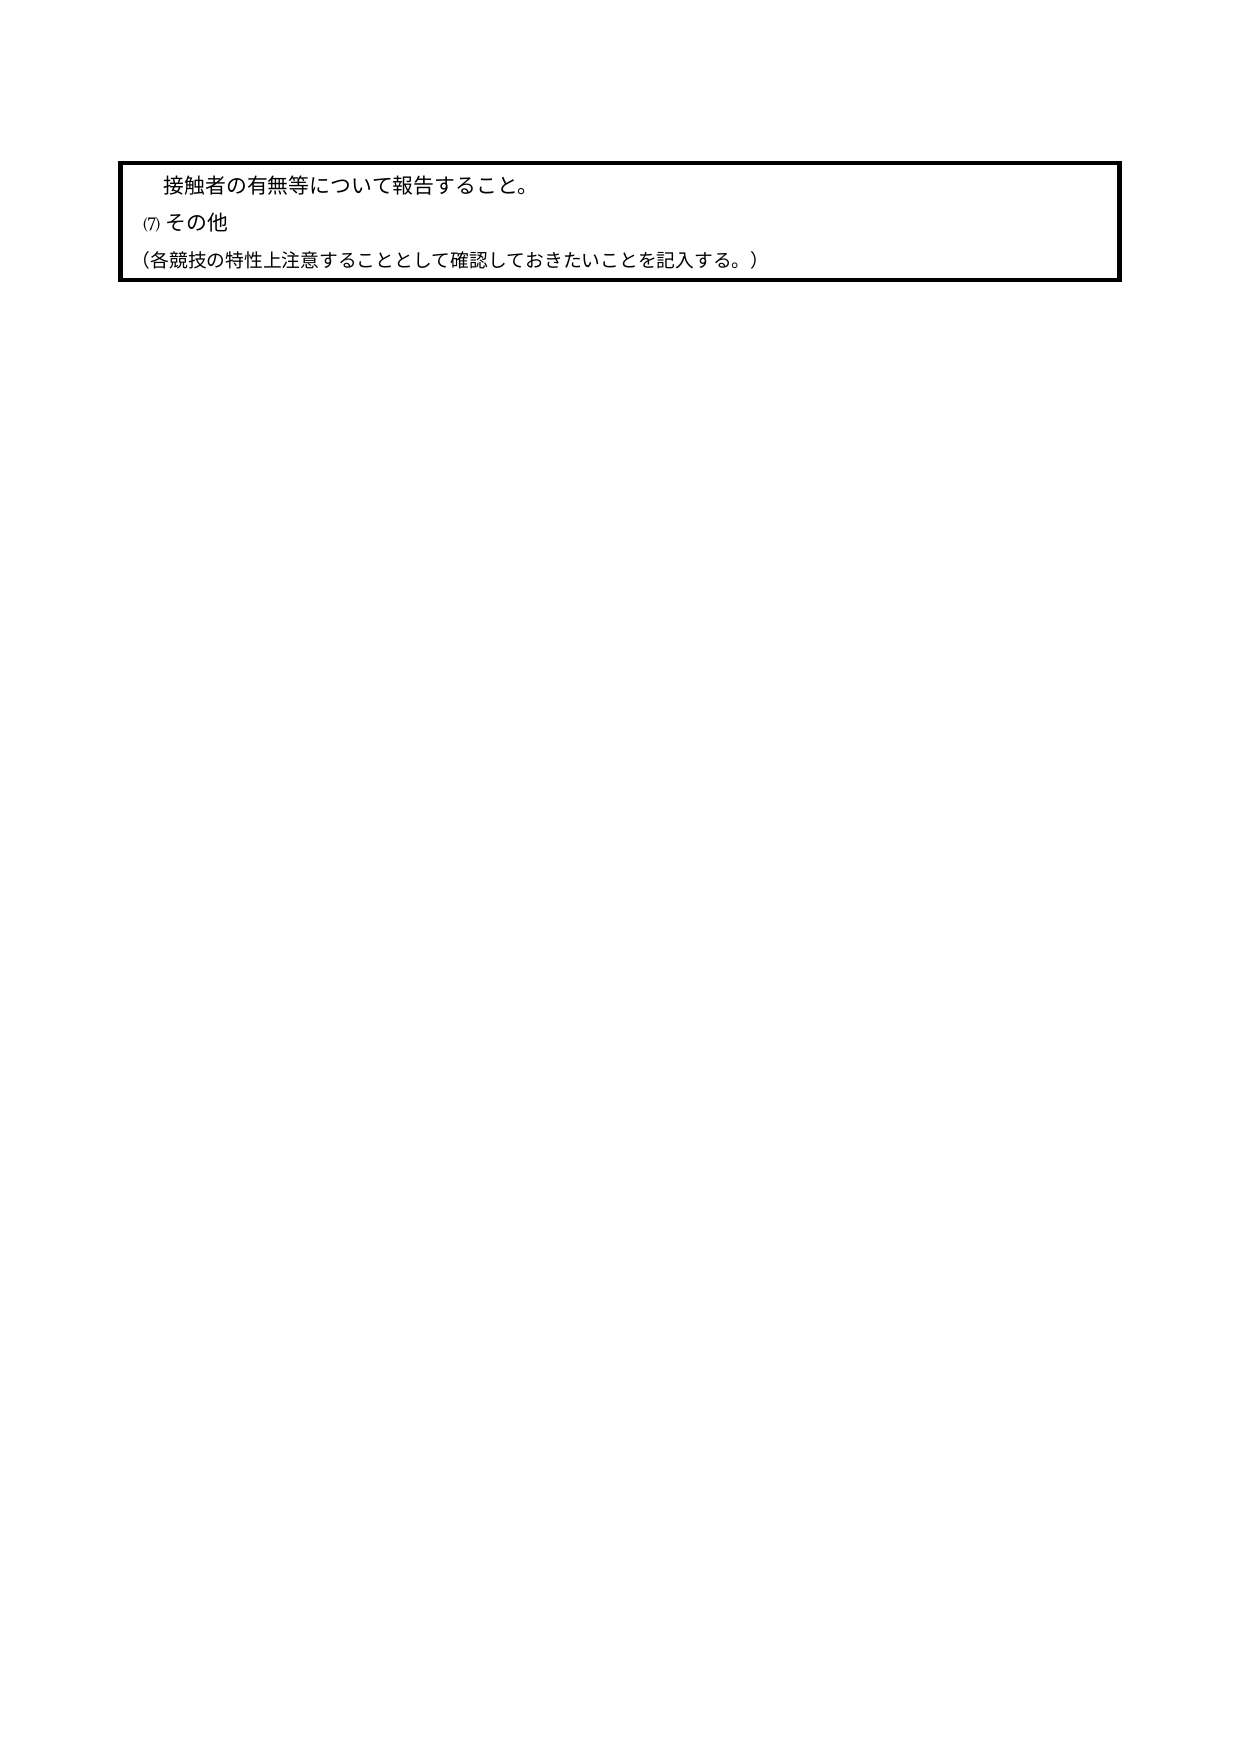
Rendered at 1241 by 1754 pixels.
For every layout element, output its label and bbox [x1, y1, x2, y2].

table_header [123, 165, 1117, 278]
